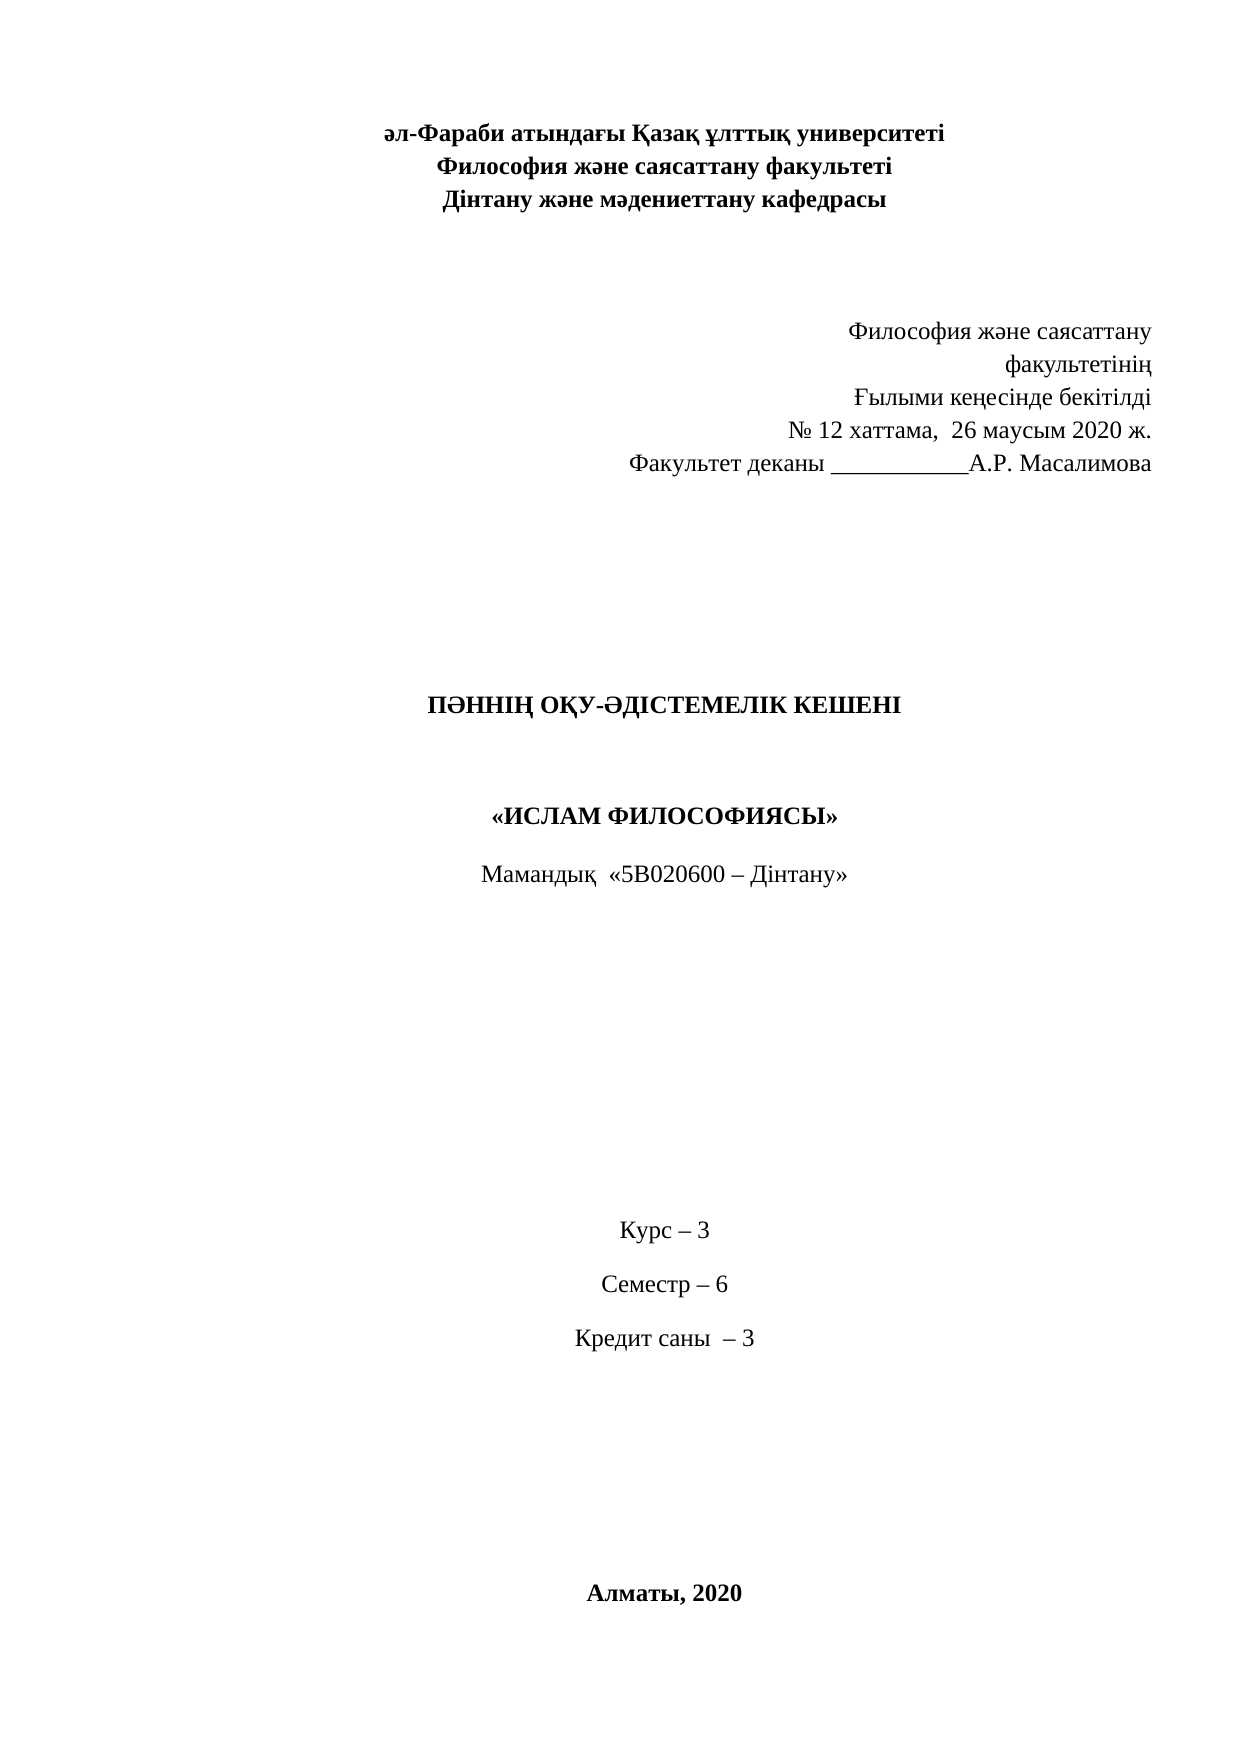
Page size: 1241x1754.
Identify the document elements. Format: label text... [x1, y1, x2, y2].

text Кредит саны – 3 [177, 1323, 1152, 1352]
subtitle Факультет деканы ___________А.Р. Масалимова [177, 448, 1152, 477]
subtitle Ғылыми кеңесінде бекітілді [177, 382, 1152, 411]
text Алматы, 2020 [177, 1578, 1152, 1607]
text «Ислам философиясы» [177, 801, 1152, 830]
subtitle факультетінің [177, 349, 1152, 378]
text Мамандық «5B020600 – Дінтану» [177, 859, 1152, 888]
text Дінтану және мәдениеттану кафедрасы [177, 184, 1152, 213]
text Философия және саясаттану факультеті [177, 151, 1152, 180]
subtitle Философия және саясаттану [177, 316, 1152, 345]
subtitle ПӘННІҢ ОҚУ-ӘДІСТЕМЕЛІК КЕШЕНІ [177, 690, 1152, 718]
text № 12 хаттама, 26 маусым 2020 ж. [177, 415, 1152, 444]
text әл-Фараби атындағы Қазақ ұлттық университеті [177, 118, 1152, 147]
text Курс – 3 [177, 1216, 1152, 1244]
text Семестр – 6 [177, 1269, 1152, 1298]
